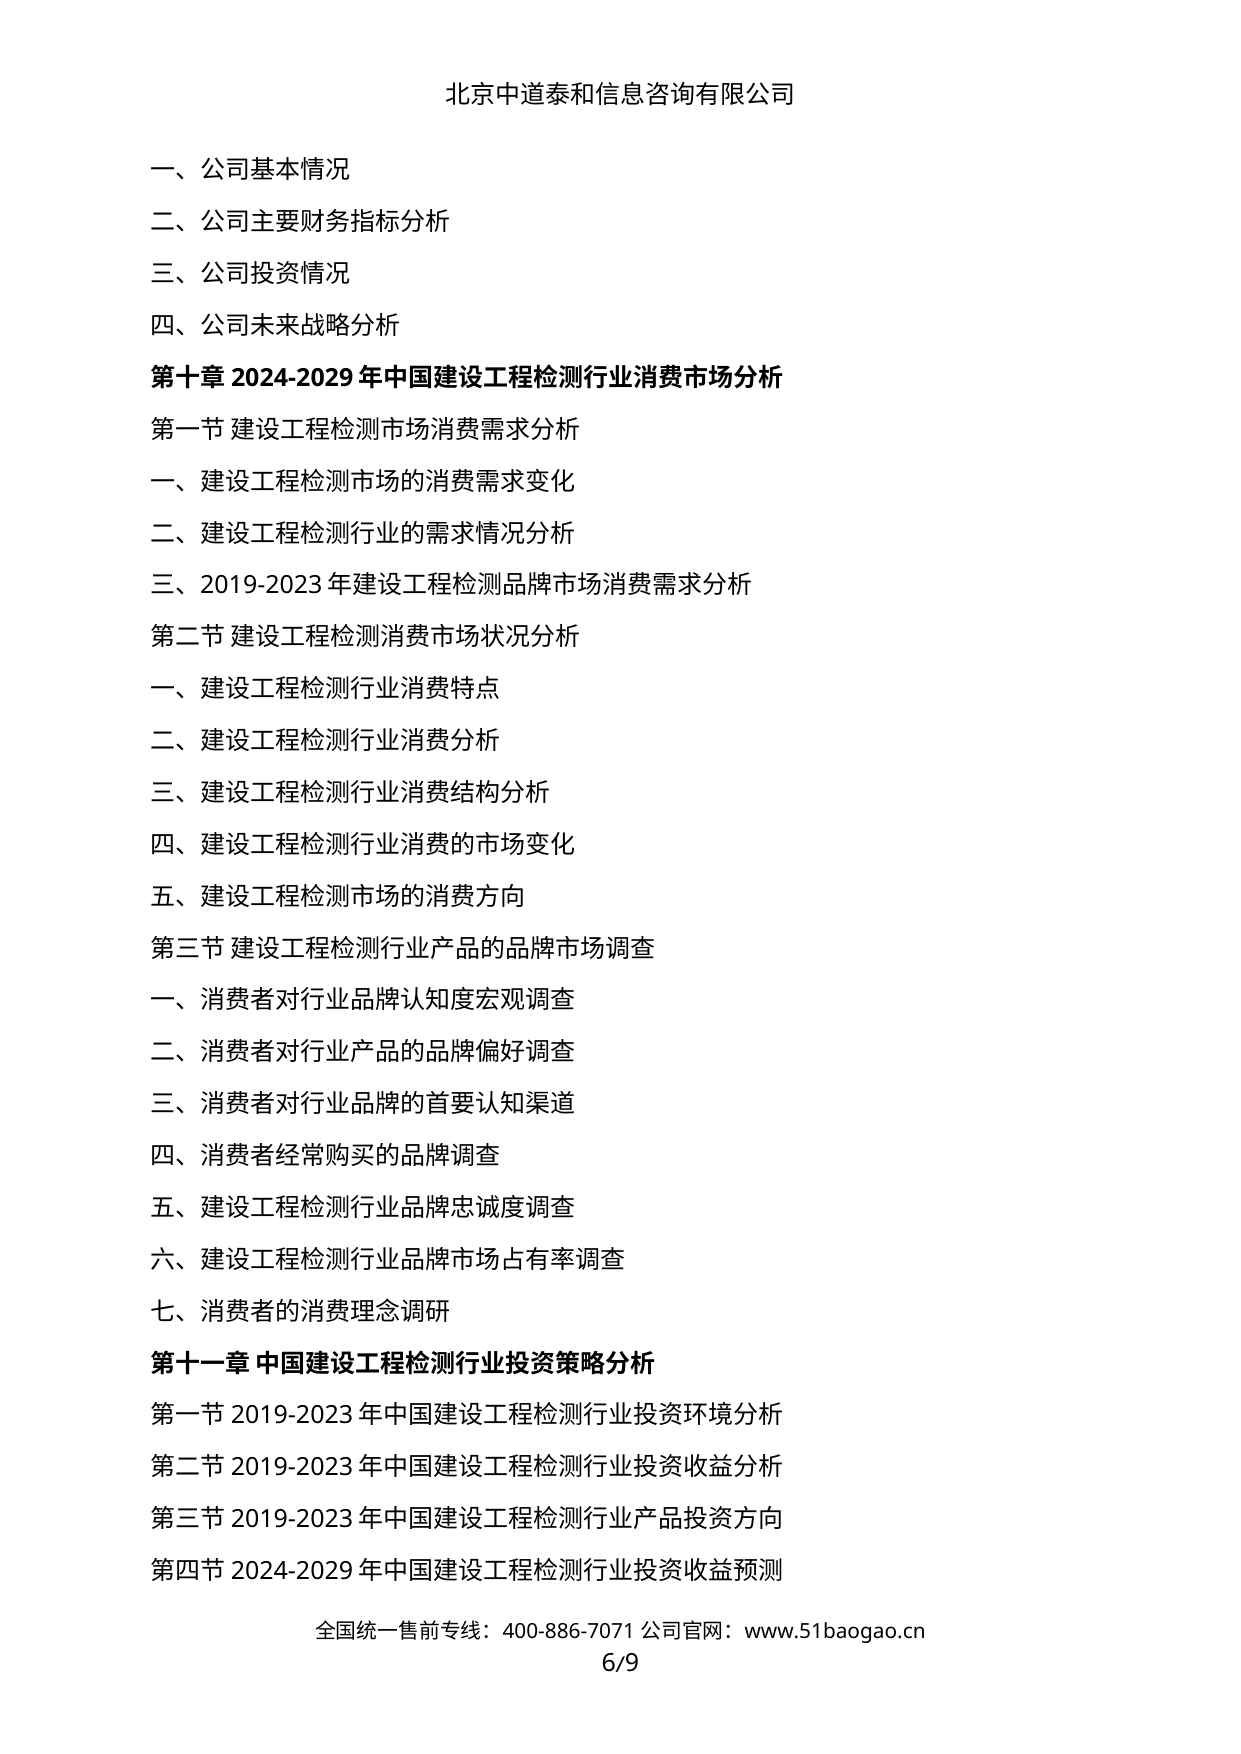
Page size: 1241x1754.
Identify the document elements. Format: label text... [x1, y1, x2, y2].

text 四、公司未来战略分析 [150, 306, 1090, 342]
text 第十章 2024-2029年中国建设工程检测行业消费市场分析 [150, 357, 1090, 394]
text 三、2019-2023年建设工程检测品牌市场消费需求分析 [150, 565, 1090, 601]
text 第一节 2019-2023年中国建设工程检测行业投资环境分析 [150, 1395, 1090, 1431]
text 三、公司投资情况 [150, 254, 1090, 290]
text 第二节 2019-2023年中国建设工程检测行业投资收益分析 [150, 1447, 1090, 1483]
text 三、建设工程检测行业消费结构分析 [150, 772, 1090, 809]
text 第三节 2019-2023年中国建设工程检测行业产品投资方向 [150, 1499, 1090, 1535]
text 一、公司基本情况 [150, 150, 1090, 186]
text 七、消费者的消费理念调研 [150, 1291, 1090, 1327]
text 二、公司主要财务指标分析 [150, 202, 1090, 238]
text 第四节 2024-2029年中国建设工程检测行业投资收益预测 [150, 1551, 1090, 1587]
text 二、消费者对行业产品的品牌偏好调查 [150, 1032, 1090, 1068]
text 一、建设工程检测行业消费特点 [150, 669, 1090, 705]
text 二、建设工程检测行业的需求情况分析 [150, 513, 1090, 549]
text 三、消费者对行业品牌的首要认知渠道 [150, 1084, 1090, 1120]
text 五、建设工程检测市场的消费方向 [150, 876, 1090, 912]
text 第三节 建设工程检测行业产品的品牌市场调查 [150, 928, 1090, 964]
text 第二节 建设工程检测消费市场状况分析 [150, 617, 1090, 653]
text 六、建设工程检测行业品牌市场占有率调查 [150, 1239, 1090, 1276]
text 二、建设工程检测行业消费分析 [150, 721, 1090, 757]
text 一、消费者对行业品牌认知度宏观调查 [150, 980, 1090, 1016]
text 一、建设工程检测市场的消费需求变化 [150, 461, 1090, 497]
text 第一节 建设工程检测市场消费需求分析 [150, 409, 1090, 446]
text 五、建设工程检测行业品牌忠诚度调查 [150, 1187, 1090, 1224]
text 四、建设工程检测行业消费的市场变化 [150, 824, 1090, 861]
text 第十一章 中国建设工程检测行业投资策略分析 [150, 1343, 1090, 1379]
text 四、消费者经常购买的品牌调查 [150, 1136, 1090, 1172]
